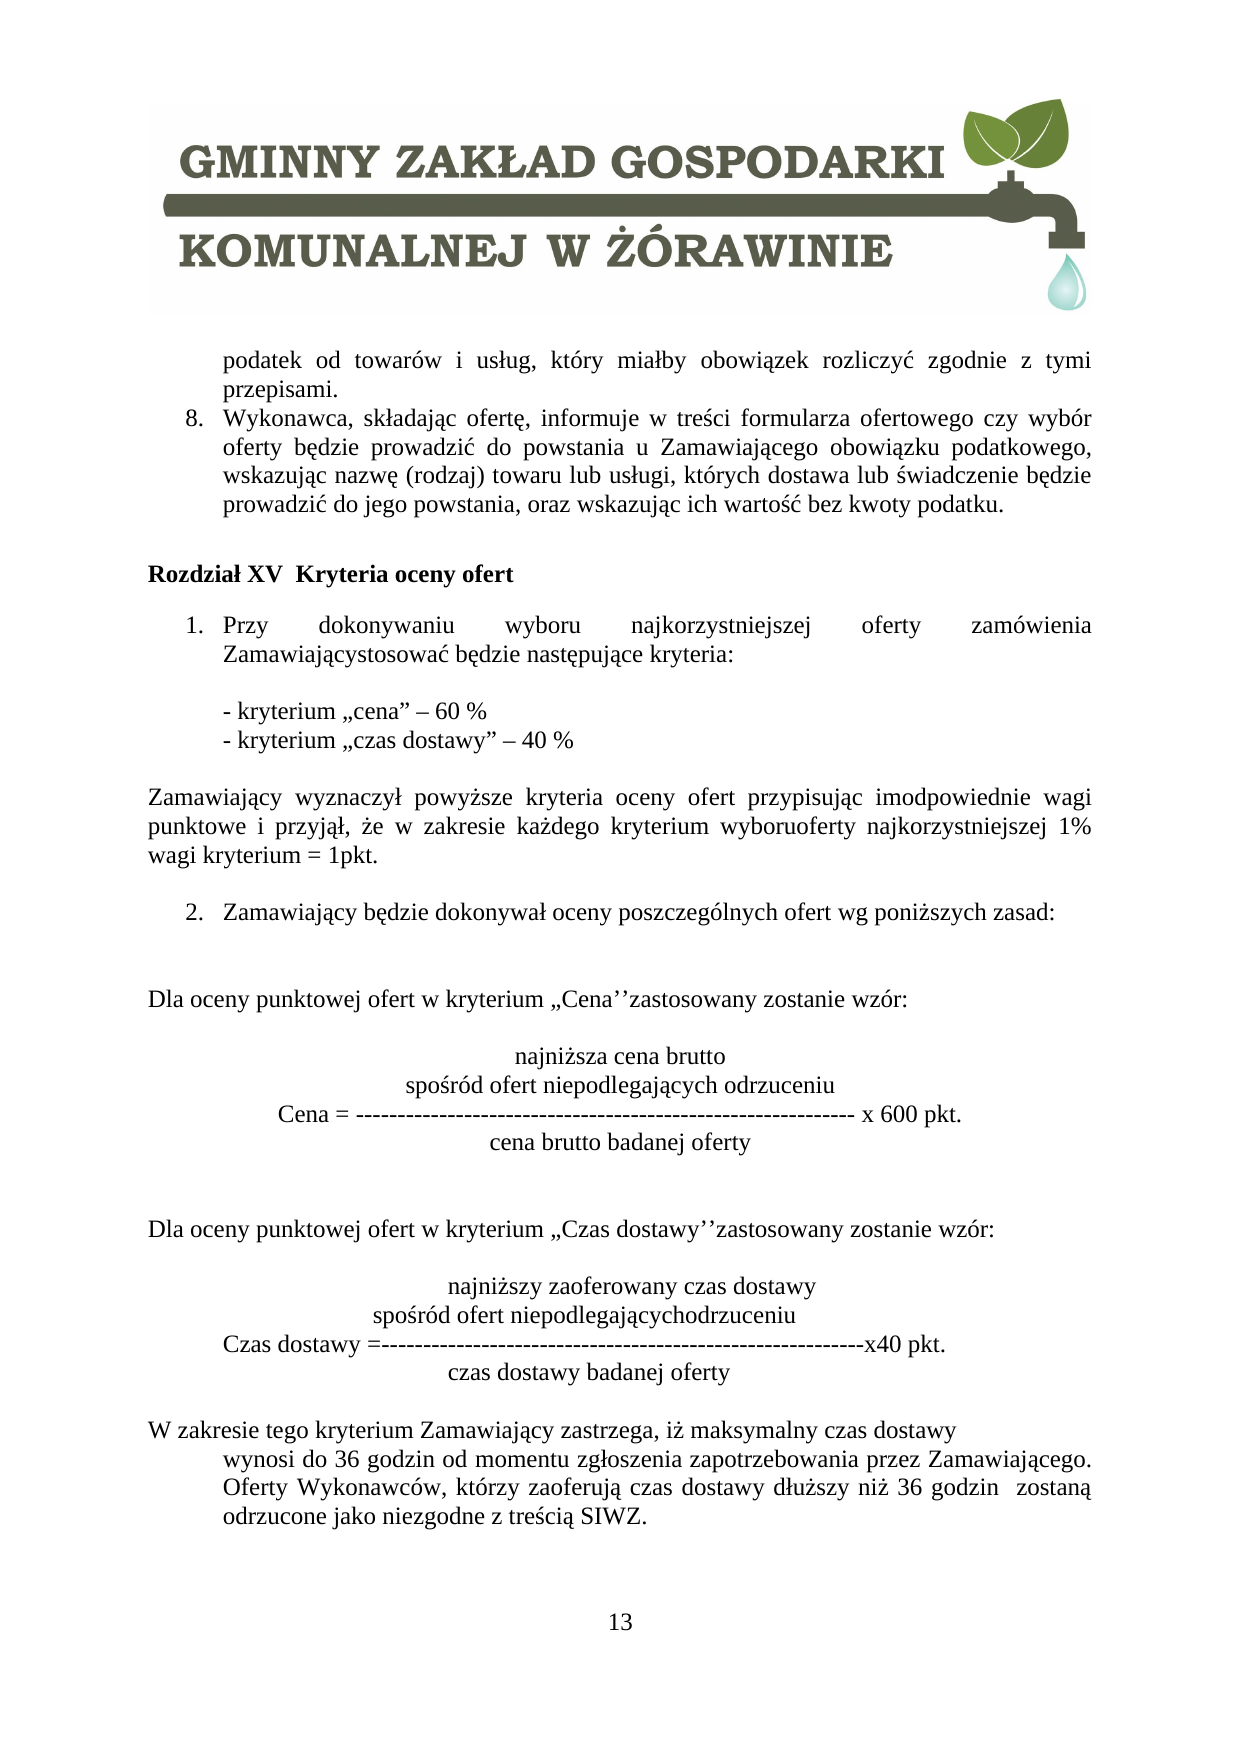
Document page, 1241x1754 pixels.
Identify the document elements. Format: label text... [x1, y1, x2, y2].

subtitle Rozdział XV Kryteria oceny ofert [148, 559, 1093, 588]
list Wykonawca, składając ofertę, informuje w treści formularza ofertowego czy wybór oferty będzie prowadzić do powstania u Zamawiającego obowiązku podatkowego, wskazując nazwę (rodzaj) towaru lub usługi, których dostawa lub świadczenie będzie prowadzić do jego powstania, oraz wskazując ich wartość bez kwoty podatku. [185, 403, 1093, 518]
text wynosi do 36 godzin od momentu zgłoszenia zapotrzebowania przez Zamawiającego. Oferty Wykonawców, którzy zaoferują czas dostawy dłuższy niż 36 godzin zostaną odrzucone jako niezgodne z treścią SIWZ. [223, 1444, 1093, 1530]
text Cena = ------------------------------------------------------------ x 600 pkt. [148, 1099, 1093, 1127]
text Zamawiający wyznaczył powyższe kryteria oceny ofert przypisując imodpowiednie wagi punktowe i przyjął, że w zakresie każdego kryterium wyboruoferty najkorzystniejszej 1% wagi kryterium = 1pkt. [148, 782, 1093, 869]
text Dla oceny punktowej ofert w kryterium „Czas dostawy’’zastosowany zostanie wzór: [148, 1214, 1093, 1242]
list Przy dokonywaniu wyboru najkorzystniejszej oferty zamówienia Zamawiającystosować będzie następujące kryteria: [185, 610, 1093, 667]
text spośród ofert niepodlegającychodrzuceniu [148, 1300, 1093, 1329]
text W zakresie tego kryterium Zamawiający zastrzega, iż maksymalny czas dostawy [148, 1415, 1093, 1444]
text cena brutto badanej oferty [148, 1127, 1093, 1156]
picture [147, 98, 1093, 316]
list Zamawiający będzie dokonywał oceny poszczególnych ofert wg poniższych zasad: [185, 897, 1093, 926]
text Dla oceny punktowej ofert w kryterium „Cena’’zastosowany zostanie wzór: [148, 984, 1093, 1012]
text spośród ofert niepodlegających odrzuceniu [148, 1070, 1093, 1099]
text - kryterium „cena” – 60 % [223, 696, 1093, 725]
text - kryterium „czas dostawy” – 40 % [223, 725, 1093, 754]
text najniższy zaoferowany czas dostawy [148, 1271, 1093, 1300]
text Czas dostawy =----------------------------------------------------------x40 pkt. [148, 1329, 1093, 1357]
text czas dostawy badanej oferty [148, 1357, 1093, 1386]
text najniższa cena brutto [148, 1041, 1093, 1070]
